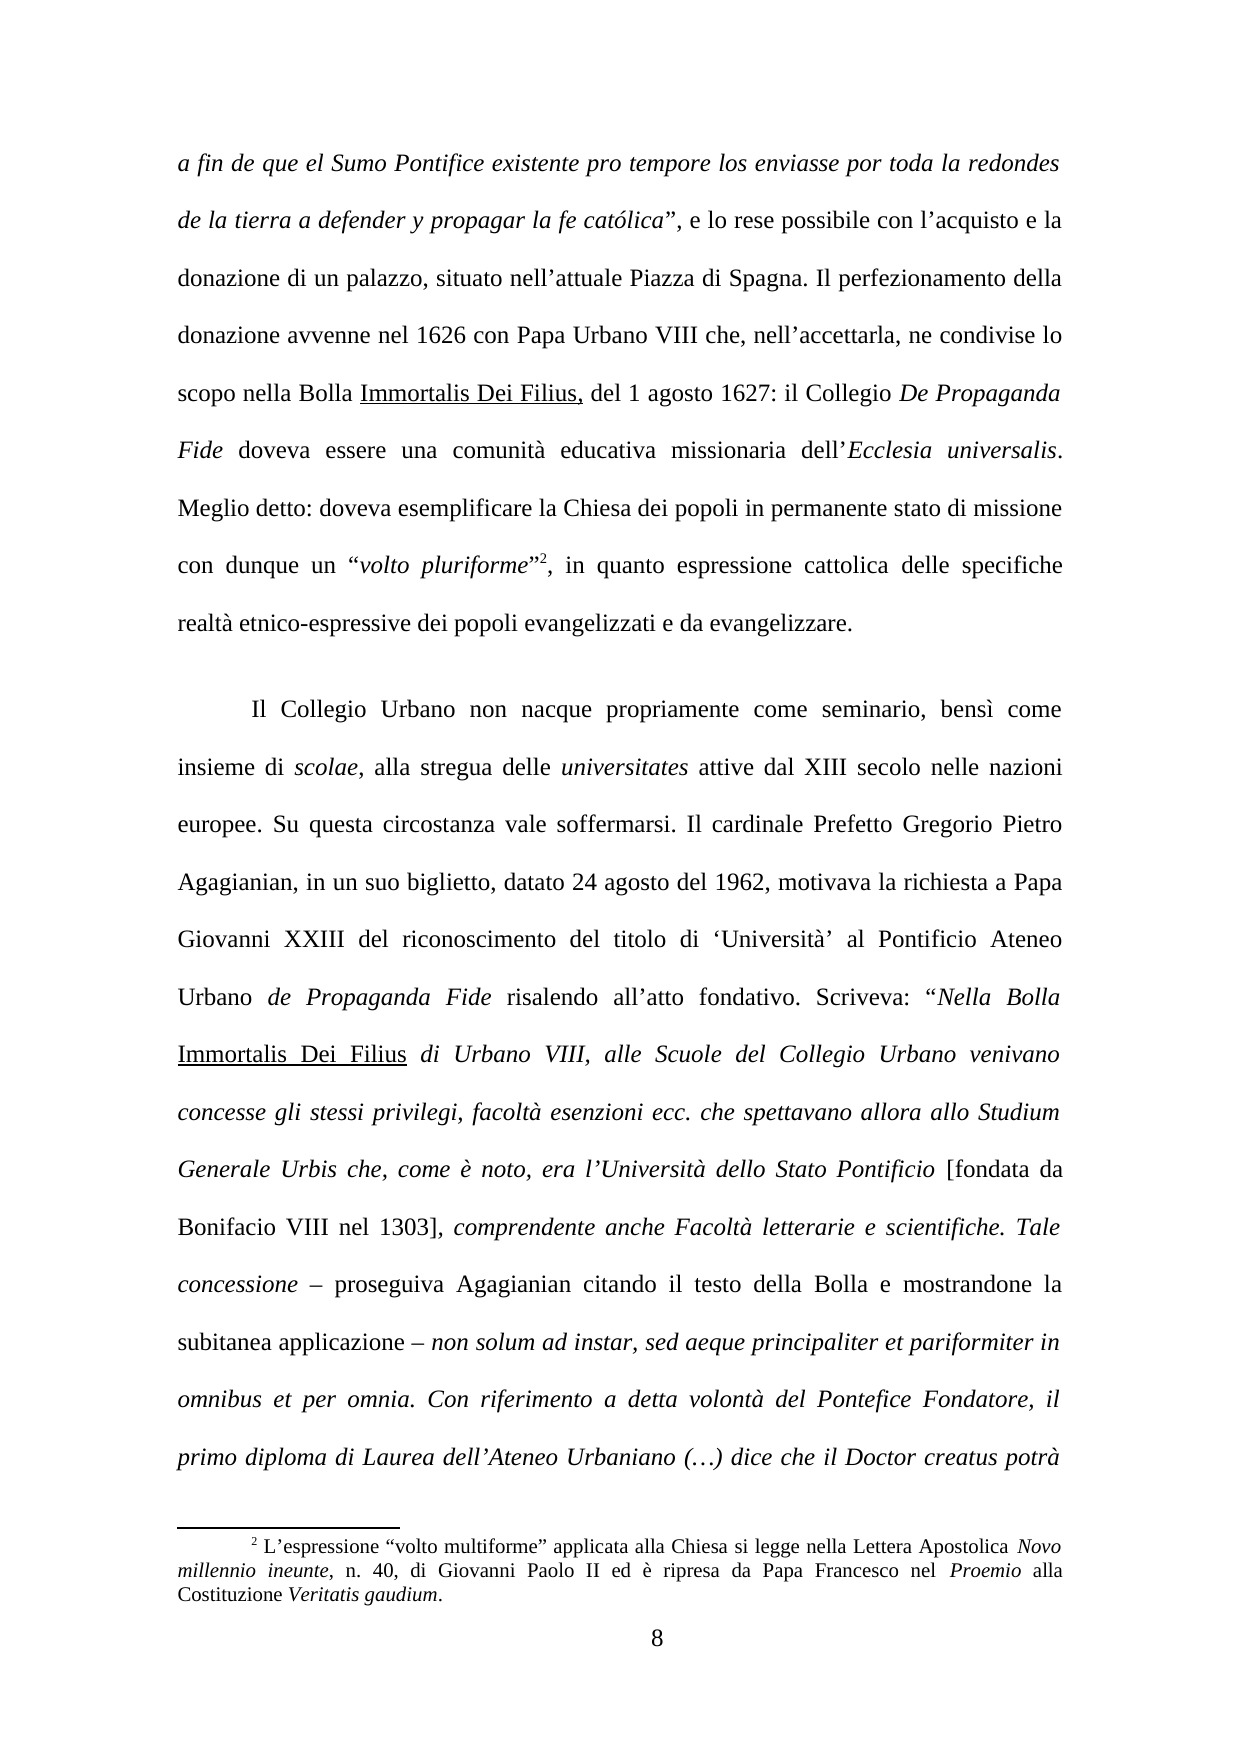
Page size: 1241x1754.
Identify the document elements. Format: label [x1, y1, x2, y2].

text [177, 148, 1063, 636]
text [177, 694, 1063, 1471]
